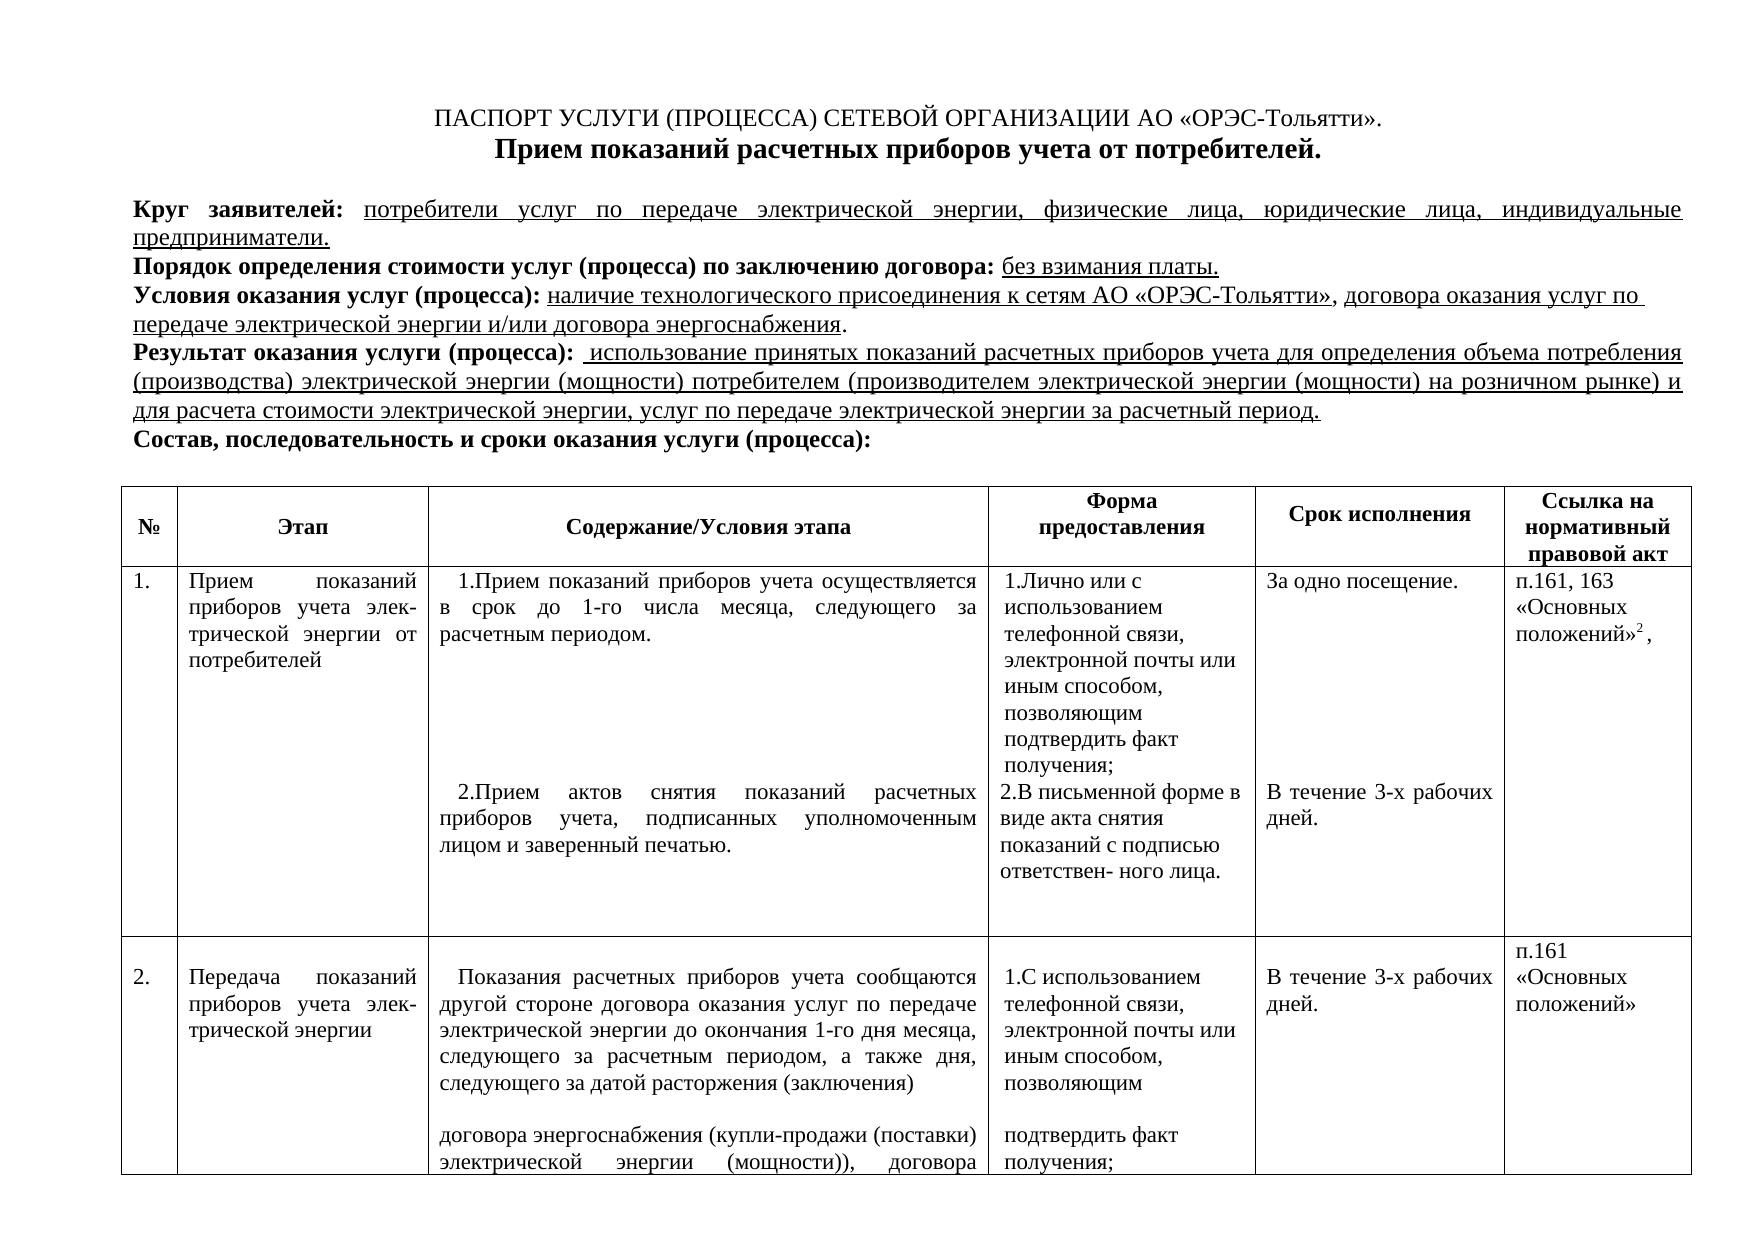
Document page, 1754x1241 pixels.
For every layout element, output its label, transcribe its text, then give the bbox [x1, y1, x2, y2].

table_header Этап [178, 487, 428, 566]
text Состав, последовательность и сроки оказания услуги (процесса): [133, 424, 1683, 452]
table_cell 1. [122, 567, 177, 936]
text Круг заявителей: потребители услуг по передаче электрической энергии, физические лица, юридические лица, индивидуальные предприниматели. [133, 194, 1683, 251]
table_header Содержание/Условия этапа [429, 487, 988, 566]
table_cell 1.Прием показаний приборов учета осуществляется в срок до 1-го числа месяца, следующего за расчетным периодом. 2.Прием актов снятия показаний расчетных приборов учета, подписанных уполномоченным лицом и заверенный печатью. [429, 567, 988, 936]
text Порядок определения стоимости услуг (процесса) по заключению договора: без взимания платы. [133, 251, 1683, 280]
text Прием показаний расчетных приборов учета от потребителей. [133, 131, 1683, 165]
table_header Ссылка на нормативный правовой акт [1505, 487, 1691, 566]
text Результат оказания услуги (процесса): использование принятых показаний расчетных приборов учета для определения объема потребления (производства) электрической энергии (мощности) потребителем (производителем электрической энергии (мощности) на розничном рынке) и для расчета стоимости электрической энергии, услуг по передаче электрической энергии за расчетный период. [133, 393, 1683, 424]
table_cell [429, 937, 988, 1174]
table_cell 1.Лично или с использованием телефонной связи, электронной почты или иным способом, позволяющим подтвердить факт получения; 2.В письменной форме в виде акта снятия показаний с подписью ответствен- ного лица. [989, 567, 1255, 936]
text Условия оказания услуг (процесса): наличие технологического присоединения к сетям АО «ОРЭС-Тольятти», договора оказания услуг по передаче электрической энергии и/или договора энергоснабжения. [133, 280, 1683, 337]
text ПАСПОРТ УСЛУГИ (ПРОЦЕССА) СЕТЕВОЙ ОРГАНИЗАЦИИ АО «ОРЭС-Тольятти». [133, 103, 1683, 131]
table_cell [1256, 937, 1504, 1174]
table_cell За одно посещение. В течение 3-х рабочих дней. [1256, 567, 1504, 936]
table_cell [178, 937, 428, 1174]
table_header Срок исполнения [1256, 487, 1504, 566]
table_cell 2. [122, 937, 177, 1174]
table_cell п.161, 163 «Основных положений»2 , [1505, 567, 1691, 936]
table_header № [122, 487, 177, 566]
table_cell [1505, 937, 1691, 1174]
text Результат оказания услуги (процесса): использование принятых показаний расчетных приборов учета для определения объема потребления (производства) электрической энергии (мощности) потребителем (производителем электрической энергии (мощности) на розничном рынке) и для расчета стоимости электрической энергии, услуг по передаче электрической энергии за расчетный период. [133, 337, 1683, 391]
table_header Форма предоставления [989, 487, 1255, 566]
table_cell Прием показаний приборов учета элек- трической энергии от потребителей [178, 567, 428, 936]
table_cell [989, 937, 1255, 1174]
